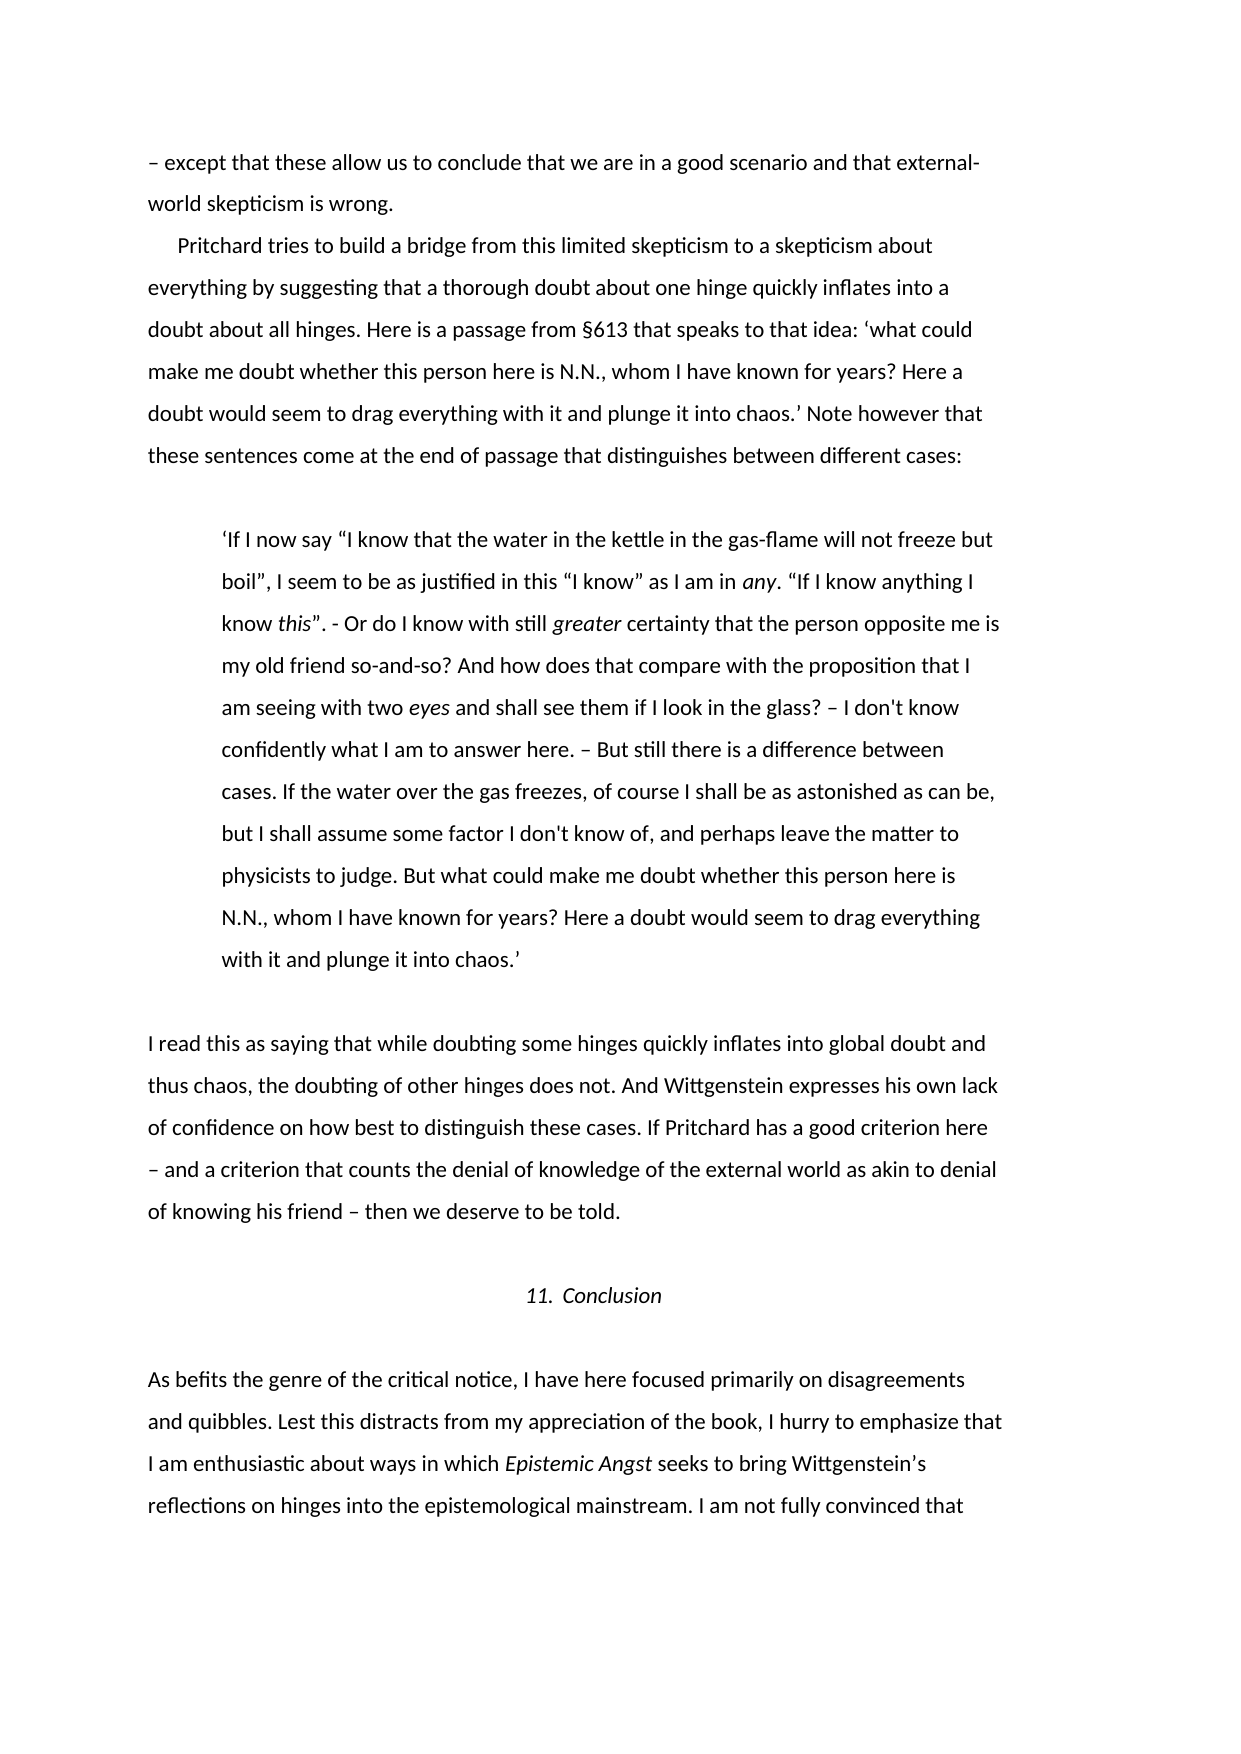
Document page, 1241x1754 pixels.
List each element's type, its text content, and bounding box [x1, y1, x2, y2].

text Pritchard tries to build a bridge from this limited skepticism to a skepticism about everything by suggesting that a thorough doubt about one hinge quickly inflates into a doubt about all hinges. Here is a passage from §613 that speaks to that idea: ‘what could make me doubt whether this person here is N.N., whom I have known for years? Here a doubt would seem to drag everything with it and plunge it into chaos.’ Note however that these sentences come at the end of passage that distinguishes between different cases: [148, 232, 1004, 469]
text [148, 1365, 1004, 1519]
list Conclusion [185, 1281, 1004, 1309]
text ‘If I now say “I know that the water in the kettle in the gas-flame will not freeze but boil”, I seem to be as justified in this “I know” as I am in any. “If I know anything I know this”. - Or do I know with still greater certainty that the person opposite me is my old friend so-and-so? And how does that compare with the proposition that I am seeing with two eyes and shall see them if I look in the glass? – I don't know confidently what I am to answer here. – But still there is a difference between cases. If the water over the gas freezes, of course I shall be as astonished as can be, but I shall assume some factor I don't know of, and perhaps leave the matter to physicists to judge. But what could make me doubt whether this person here is N.N., whom I have known for years? Here a doubt would seem to drag everything with it and plunge it into chaos.’ [221, 525, 1004, 973]
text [148, 148, 1004, 218]
text I read this as saying that while doubting some hinges quickly inflates into global doubt and thus chaos, the doubting of other hinges does not. And Wittgenstein expresses his own lack of confidence on how best to distinguish these cases. If Pritchard has a good criterion here – and a criterion that counts the denial of knowledge of the external world as akin to denial of knowing his friend – then we deserve to be told. [148, 1029, 1004, 1225]
